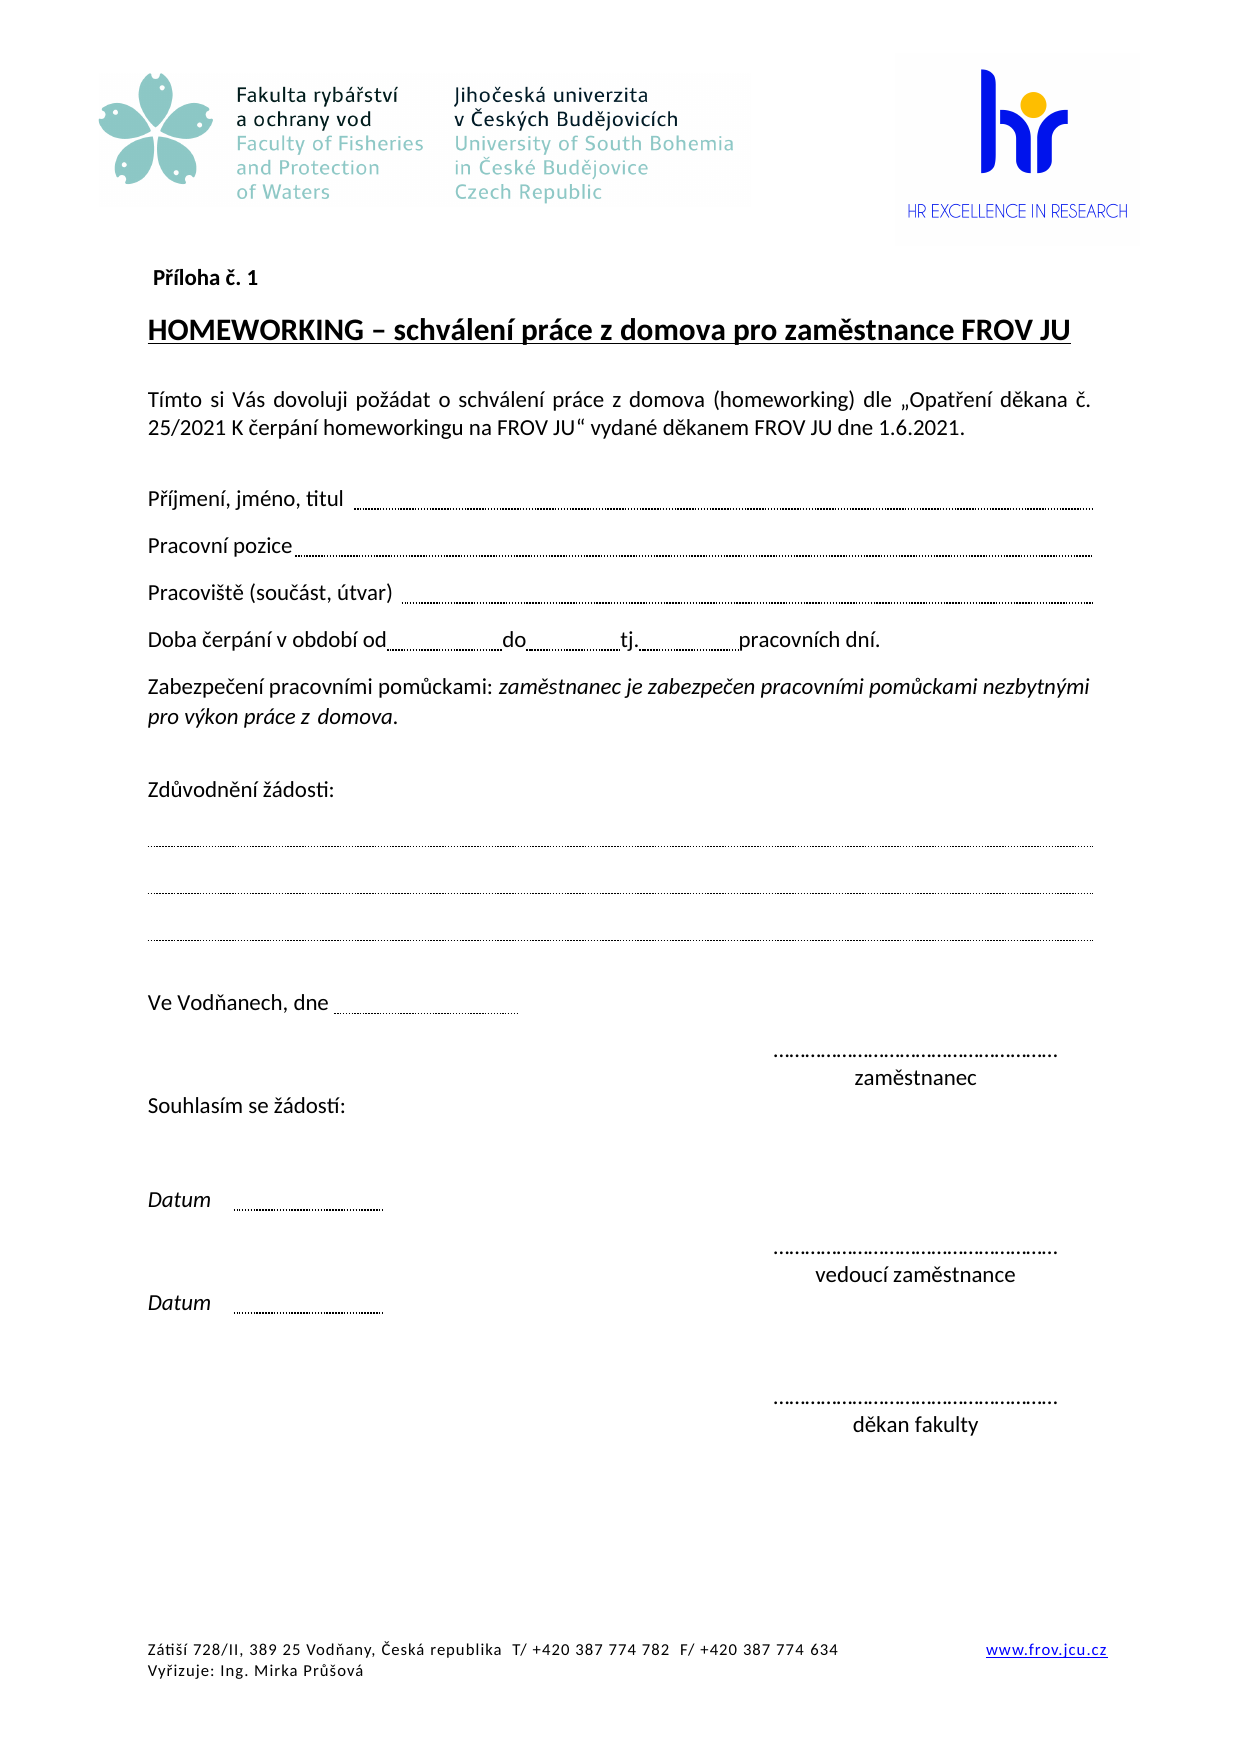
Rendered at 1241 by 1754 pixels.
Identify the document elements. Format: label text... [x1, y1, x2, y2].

text ……………………………………………… [738, 1382, 1093, 1410]
text Souhlasím se žádostí: [148, 1091, 1093, 1119]
picture [895, 53, 1141, 246]
text ……………………………………………… [738, 1035, 1093, 1063]
text ……………………………………………… [738, 1232, 1093, 1260]
text Pracovní pozice [148, 531, 1093, 559]
text Datum [148, 1288, 1093, 1316]
text Příjmení, jméno, titul [148, 484, 1093, 512]
text Datum [148, 1185, 1093, 1213]
text Ve Vodňanech, dne [148, 988, 1093, 1016]
text Doba čerpání v období od do tj. pracovních dní. [148, 625, 1093, 653]
text vedoucí zaměstnance [738, 1260, 1093, 1288]
text Zdůvodnění žádosti: [148, 775, 1093, 803]
text Tímto si Vás dovoluji požádat o schválení práce z domova (homeworking) dle „Opatření děkana č. 25/2021 K čerpání homeworkingu na FROV JU“ vydané děkanem FROV JU dne 1.6.2021. [148, 386, 1093, 442]
text HOMEWORKING – schválení práce z domova pro zaměstnance FROV JU [148, 310, 1093, 348]
text Příloha č. 1 [148, 263, 1093, 291]
text děkan fakulty [738, 1410, 1093, 1438]
picture [98, 73, 752, 207]
text zaměstnanec [738, 1063, 1093, 1091]
text Pracoviště (součást, útvar) [148, 578, 1093, 606]
text Zabezpečení pracovními pomůckami: zaměstnanec je zabezpečen pracovními pomůckami nezbytnými pro výkon práce z domova. [148, 672, 1093, 730]
